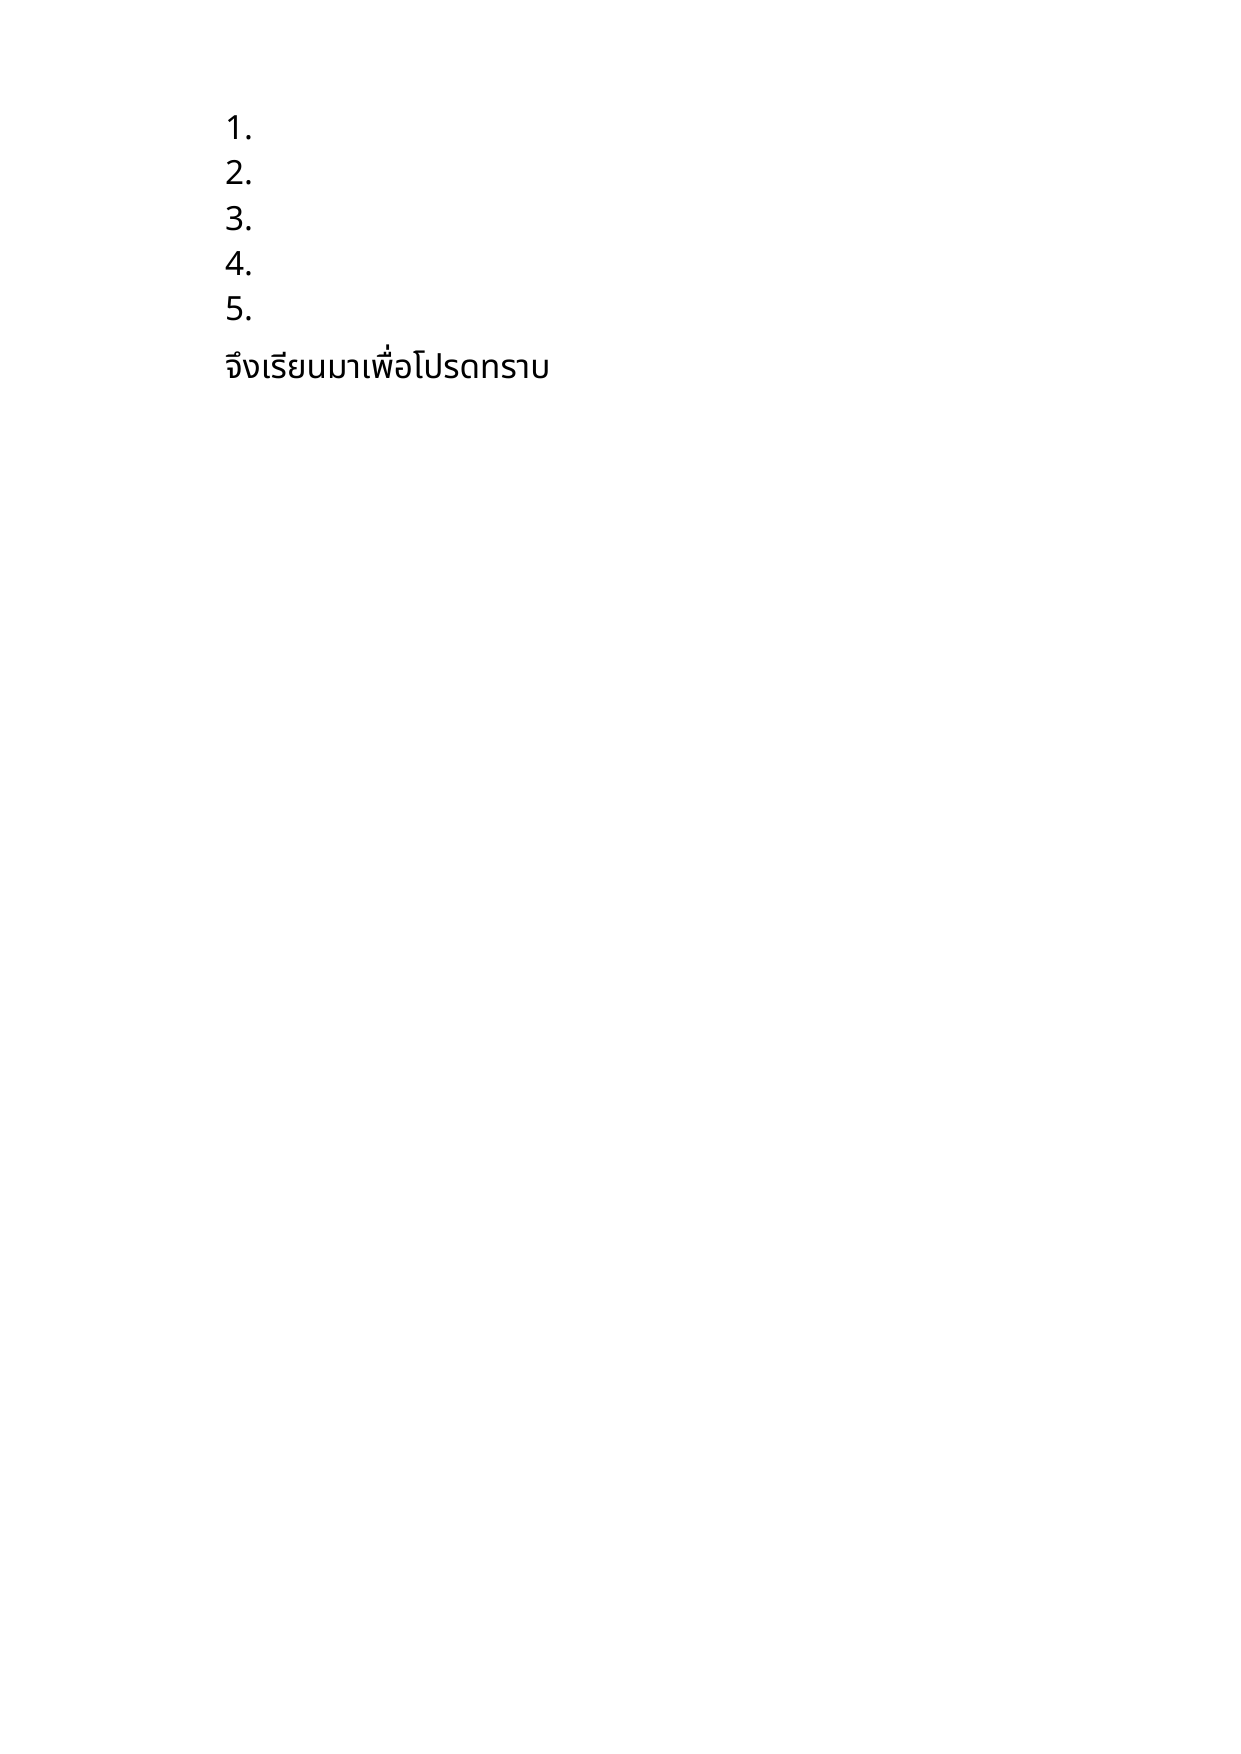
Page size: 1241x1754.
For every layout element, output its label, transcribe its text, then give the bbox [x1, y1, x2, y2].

list 2. [225, 149, 1090, 194]
list 1. [225, 103, 1090, 149]
list 4. [225, 240, 1090, 285]
list 3. [225, 194, 1090, 240]
text จึงเรียนมาเพื่อโปรดทราบ [150, 343, 1090, 393]
list 5. [225, 285, 1090, 331]
